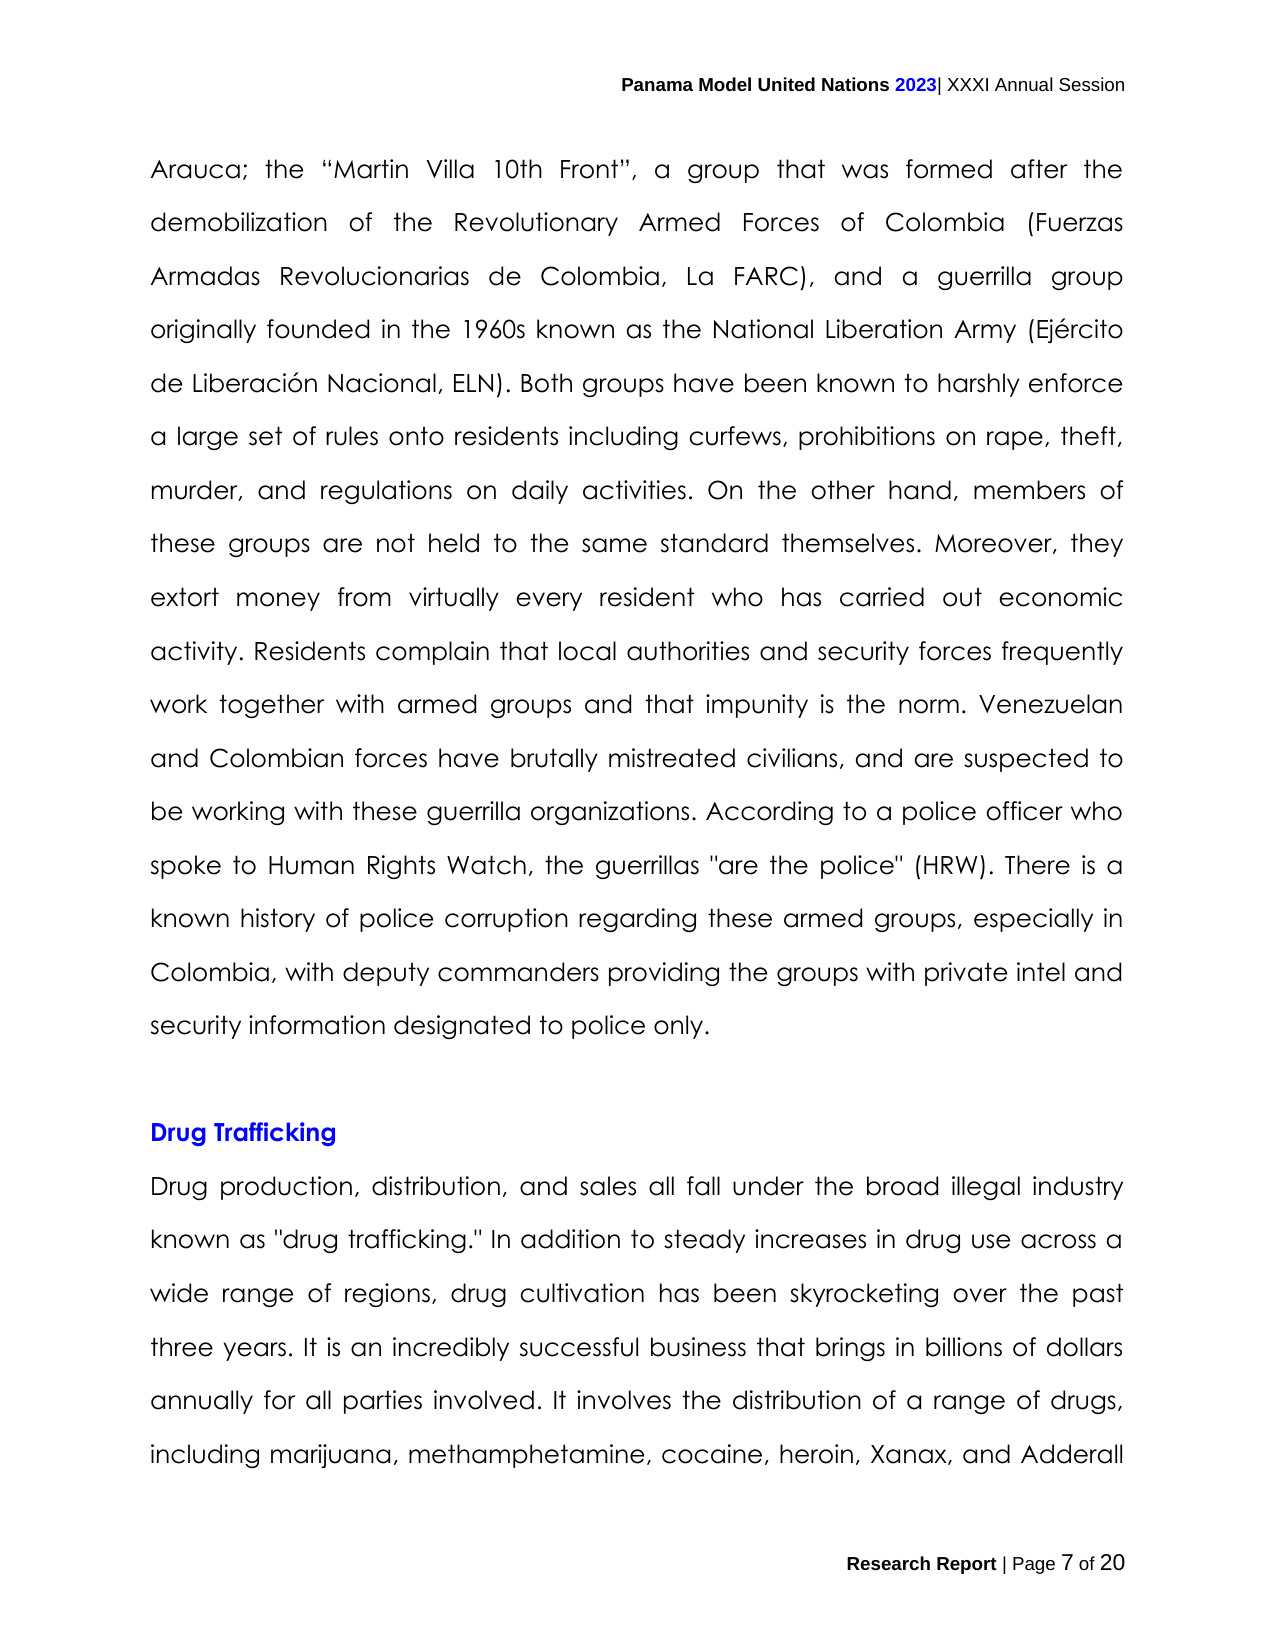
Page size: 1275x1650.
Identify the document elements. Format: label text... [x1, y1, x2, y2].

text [150, 150, 1125, 1042]
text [150, 1167, 1125, 1471]
text Drug Trafficking [150, 1114, 1125, 1149]
